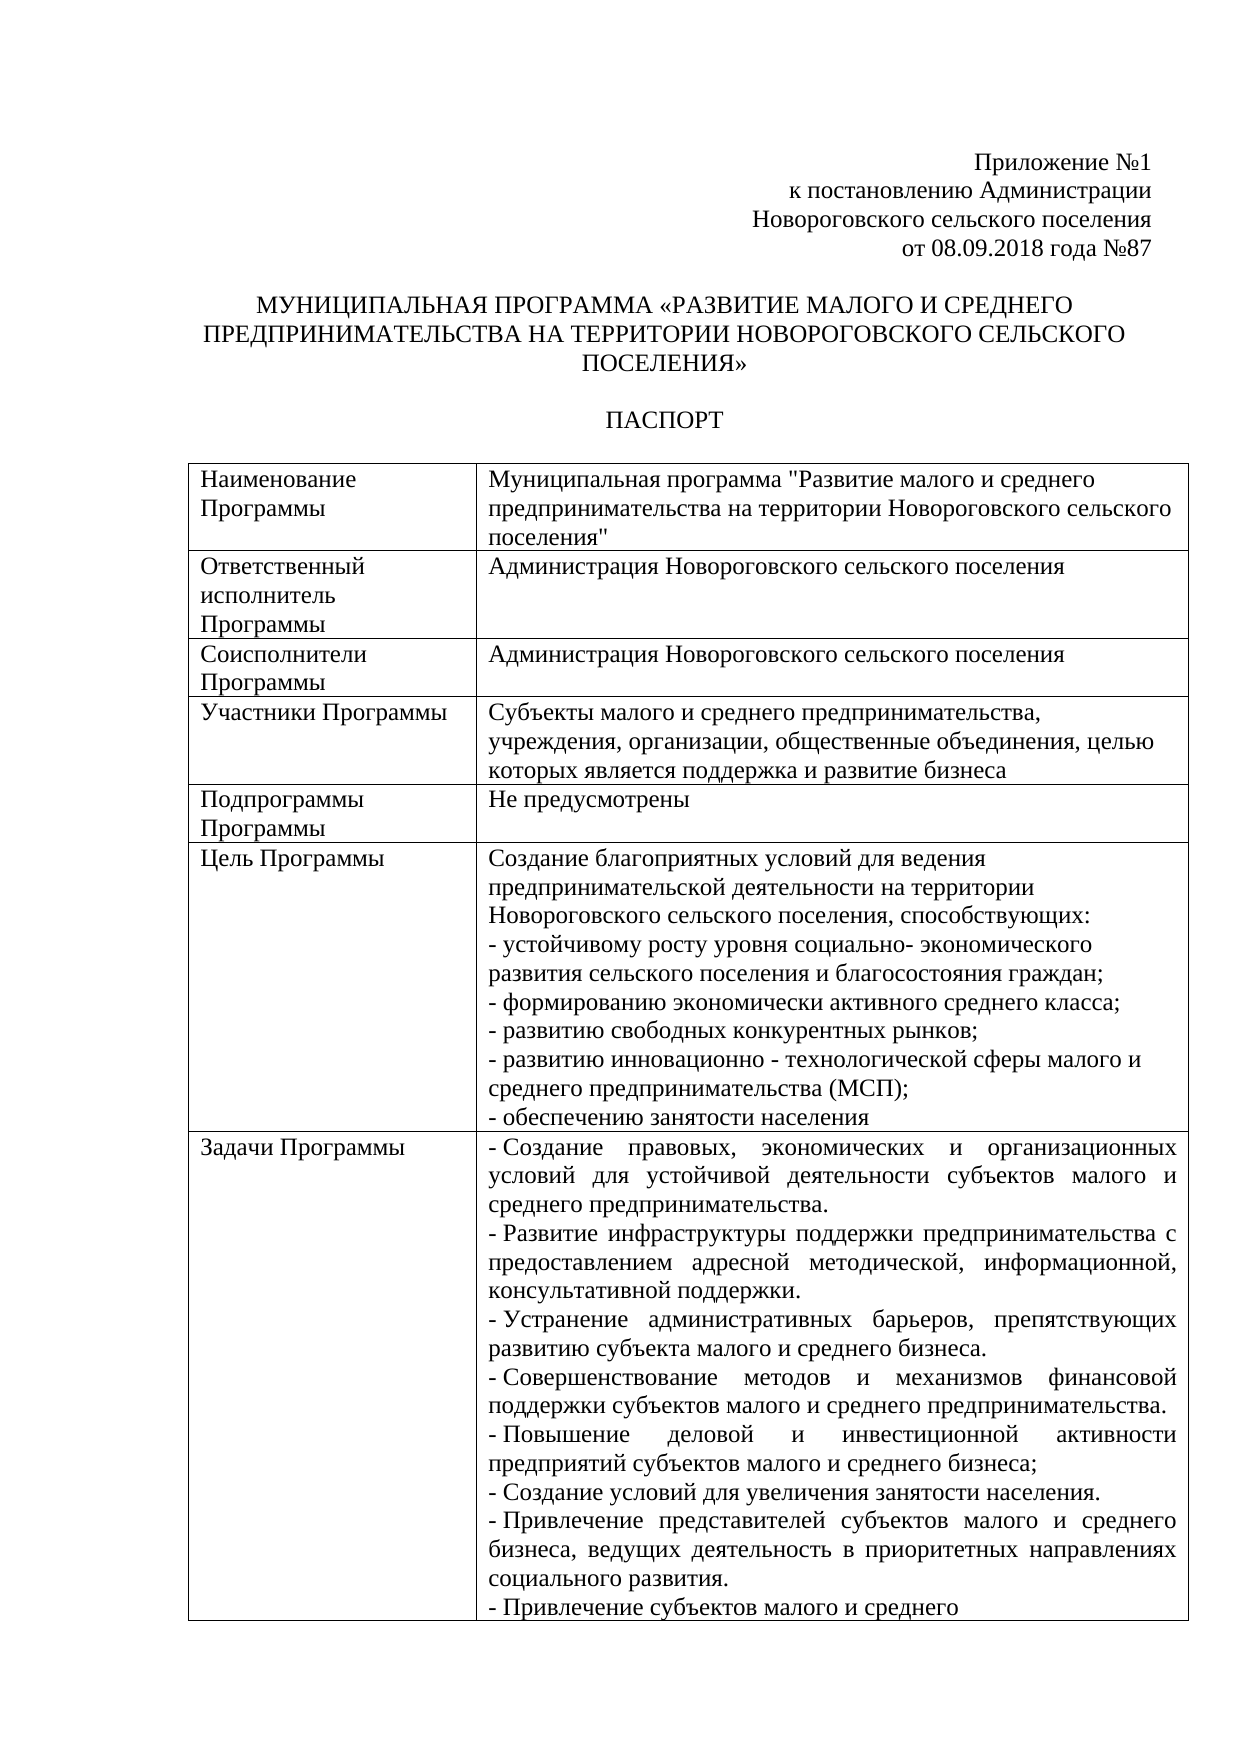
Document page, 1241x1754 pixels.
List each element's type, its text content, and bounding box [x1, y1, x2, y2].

table_cell Создание благоприятных условий для ведения предпринимательской деятельности на территории Новороговского сельского поселения, способствующих: - устойчивому росту уровня социально- экономического развития сельского поселения и благосостояния граждан; - формированию экономически активного среднего класса; - развитию свободных конкурентных рынков; - развитию инновационно - технологической сферы малого и среднего предпринимательства (МСП); - обеспечению занятости населения [477, 843, 1188, 1131]
table_header Муниципальная программа "Развитие малого и среднего предпринимательства на территории Новороговского сельского поселения" [477, 464, 1188, 550]
table_cell Цель Программы [189, 843, 476, 1131]
text МУНИЦИПАЛЬНАЯ ПРОГРАММА «РАЗВИТИЕ МАЛОГО И СРЕДНЕГО ПРЕДПРИНИМАТЕЛЬСТВА НА ТЕРРИТОРИИ НОВОРОГОВСКОГО СЕЛЬСКОГО ПОСЕЛЕНИЯ» [177, 291, 1152, 377]
table_cell Не предусмотрены [477, 785, 1188, 842]
text ПАСПОРТ [177, 406, 1152, 434]
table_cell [477, 1132, 1188, 1620]
table_cell Участники Программы [189, 697, 476, 783]
table_cell Подпрограммы Программы [189, 785, 476, 842]
text от 08.09.2018 года №87 [177, 233, 1152, 262]
text к постановлению Администрации [177, 176, 1152, 204]
table_cell Задачи Программы [189, 1132, 476, 1620]
table_cell Ответственный исполнитель Программы [189, 551, 476, 638]
table_cell Администрация Новороговского сельского поселения [477, 639, 1188, 696]
table_cell Соисполнители Программы [189, 639, 476, 696]
table_cell Администрация Новороговского сельского поселения [477, 551, 1188, 638]
table_cell Субъекты малого и среднего предпринимательства, учреждения, организации, общественные объединения, целью которых является поддержка и развитие бизнеса [477, 697, 1188, 783]
table_header Наименование Программы [189, 464, 476, 550]
text Новороговского сельского поселения [177, 204, 1152, 233]
text Приложение №1 [177, 147, 1152, 176]
